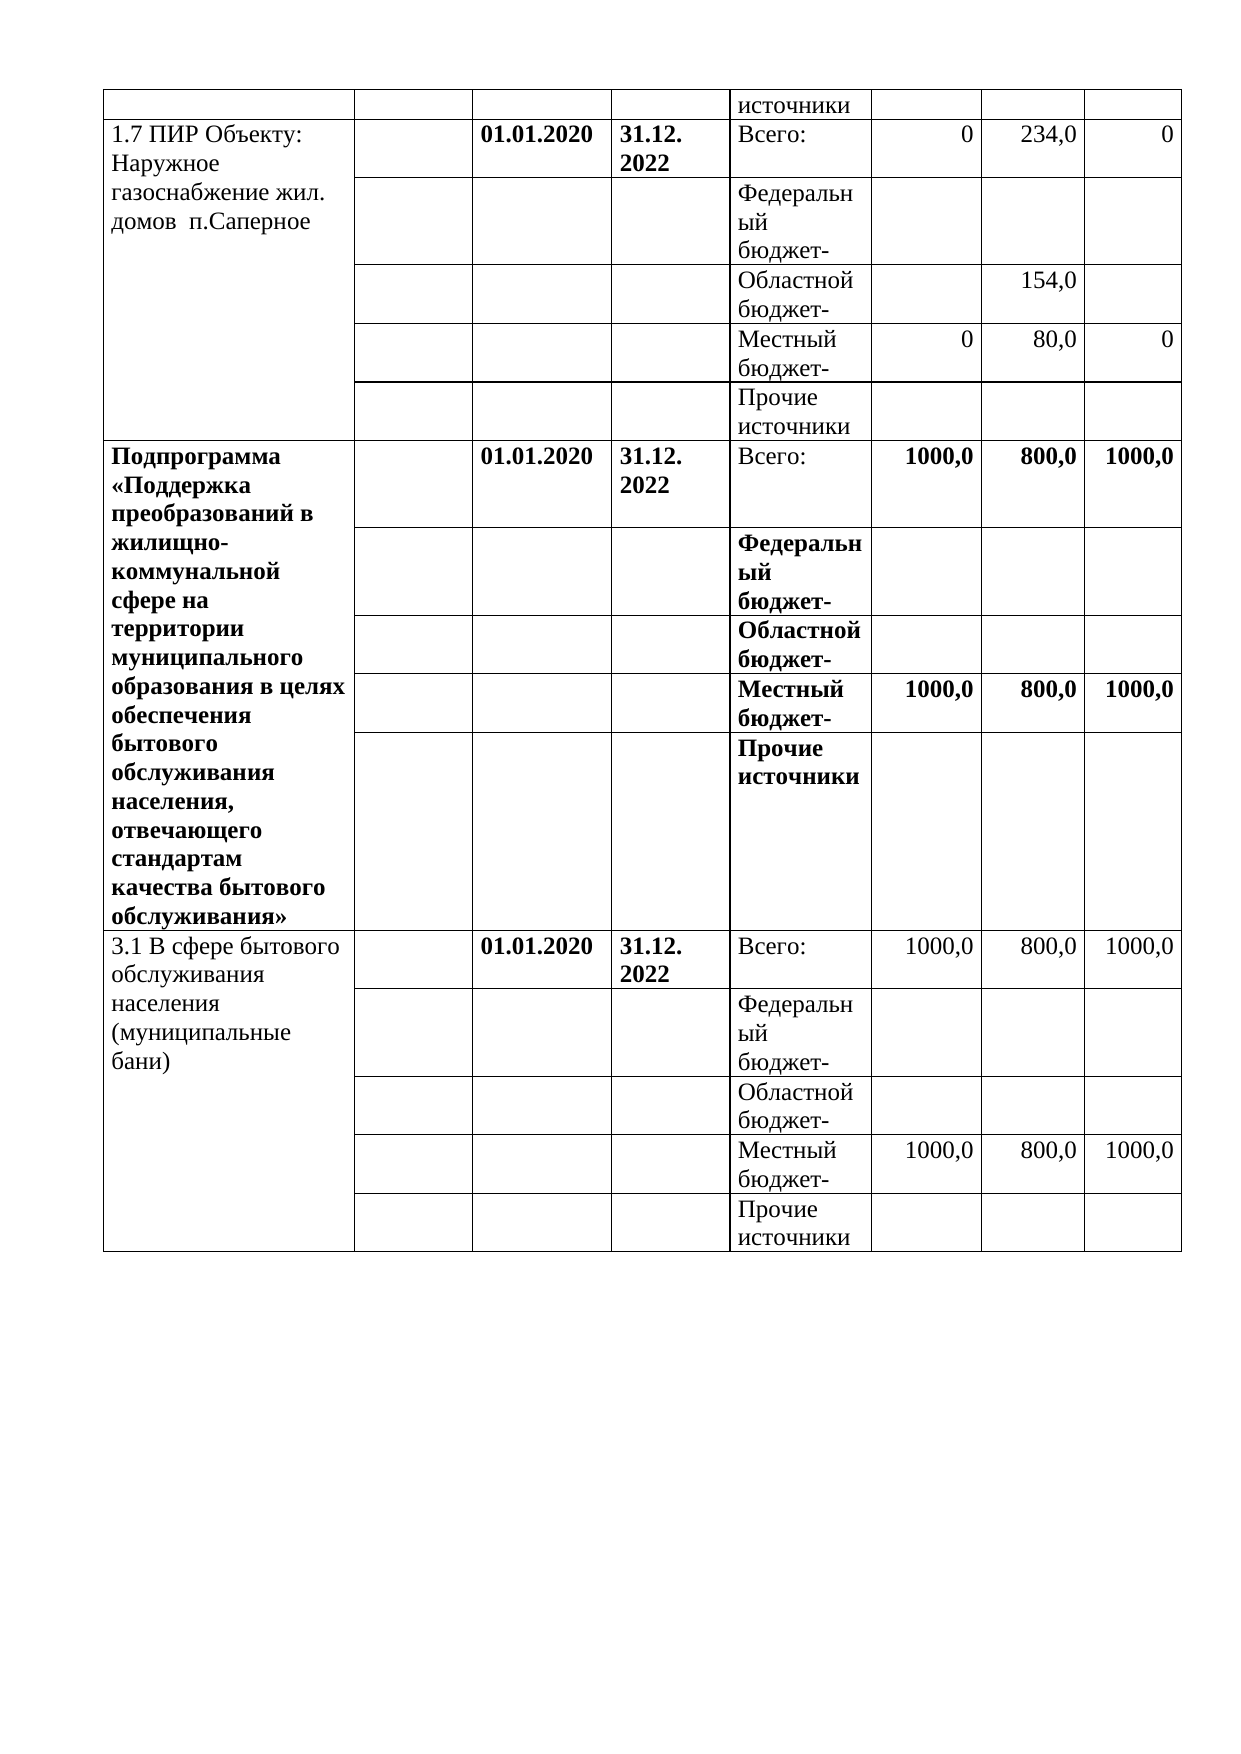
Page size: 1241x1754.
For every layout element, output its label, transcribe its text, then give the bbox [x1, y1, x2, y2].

table_cell Прочие источники [731, 90, 871, 118]
table_cell [872, 265, 981, 323]
table_cell [355, 733, 472, 930]
table_cell Областной бюджет- [731, 1077, 871, 1134]
table_cell [473, 528, 611, 614]
table_cell [982, 178, 1084, 264]
table_cell Прочие источники [731, 733, 871, 930]
table_cell 234,0 [982, 120, 1084, 177]
table_cell Всего: [731, 120, 871, 177]
table_cell 01.01.2020 [473, 441, 611, 527]
table_cell [1085, 383, 1181, 440]
table_cell Всего: [731, 931, 871, 988]
table_cell 0 [872, 324, 981, 381]
table_cell 31.12. 2022 [612, 931, 729, 988]
table_cell [612, 1135, 729, 1193]
table_cell [473, 1077, 611, 1134]
table_cell 800,0 [982, 931, 1084, 988]
table_cell 80,0 [982, 324, 1084, 381]
table_cell [1085, 265, 1181, 323]
table_cell [982, 528, 1084, 614]
table_cell [612, 528, 729, 614]
table_cell [1085, 90, 1181, 118]
table_cell Местный бюджет- [731, 674, 871, 732]
table_cell [982, 616, 1084, 673]
table_cell [473, 383, 611, 440]
table_cell [473, 178, 611, 264]
table_cell [612, 1194, 729, 1251]
table_cell Федеральный бюджет- [731, 178, 871, 264]
table_cell [355, 90, 472, 118]
table_cell Местный бюджет- [731, 324, 871, 381]
table_cell [473, 324, 611, 381]
table_cell [612, 616, 729, 673]
table_cell [872, 383, 981, 440]
table_cell 0 [872, 120, 981, 177]
table_cell [473, 616, 611, 673]
table_cell 800,0 [982, 1135, 1084, 1193]
table_cell [872, 528, 981, 614]
table_cell 1000,0 [872, 674, 981, 732]
table_cell [612, 178, 729, 264]
table_cell [612, 733, 729, 930]
table_cell Федеральный бюджет- [731, 528, 871, 614]
table_cell Прочие источники [731, 1194, 871, 1251]
table_cell [473, 674, 611, 732]
table_cell [1085, 178, 1181, 264]
table_cell [872, 178, 981, 264]
table_cell [473, 989, 611, 1076]
table_cell [612, 674, 729, 732]
table_cell [355, 616, 472, 673]
table_cell [355, 383, 472, 440]
table_cell [355, 1077, 472, 1134]
table_cell [355, 931, 472, 988]
table_cell 1000,0 [872, 931, 981, 988]
table_cell [355, 324, 472, 381]
table_cell [982, 1077, 1084, 1134]
table_cell 1.7 ПИР Объекту: Наружное газоснабжение жил. домов п.Саперное [104, 120, 354, 440]
table_cell [612, 324, 729, 381]
table_cell Подпрограмма «Поддержка преобразований в жилищно-коммунальной сфере на территории муниципального образования в целях обеспечения бытового обслуживания населения, отвечающего стандартам качества бытового обслуживания» [104, 441, 354, 930]
table_cell 154,0 [982, 265, 1084, 323]
table_cell [1085, 1194, 1181, 1251]
table_cell [473, 90, 611, 118]
table_cell [355, 674, 472, 732]
table_cell Областной бюджет- [731, 616, 871, 673]
table_cell [473, 265, 611, 323]
table_cell [982, 1194, 1084, 1251]
table_cell Всего: [731, 441, 871, 527]
table_cell [612, 1077, 729, 1134]
table_cell [1085, 528, 1181, 614]
table_cell [355, 265, 472, 323]
table_cell [473, 1194, 611, 1251]
table_cell Областной бюджет- [731, 265, 871, 323]
table_cell [872, 616, 981, 673]
table_cell 1000,0 [872, 441, 981, 527]
table_cell Федеральный бюджет- [731, 989, 871, 1076]
table_cell [872, 989, 981, 1076]
table_cell 1000,0 [1085, 1135, 1181, 1193]
table_cell [355, 120, 472, 177]
table_cell 01.01.2020 [473, 120, 611, 177]
table_cell 1000,0 [872, 1135, 981, 1193]
table_cell 0 [1085, 324, 1181, 381]
table_cell 31.12. 2022 [612, 441, 729, 527]
table_cell 01.01.2020 [473, 931, 611, 988]
table_cell [1085, 1077, 1181, 1134]
table_cell [473, 733, 611, 930]
table_cell [982, 90, 1084, 118]
table_cell 800,0 [982, 441, 1084, 527]
table_cell [612, 383, 729, 440]
table_cell Прочие источники [731, 383, 871, 440]
table_cell [355, 441, 472, 527]
table_cell 1000,0 [1085, 441, 1181, 527]
table_cell 1000,0 [1085, 931, 1181, 988]
table_cell 1000,0 [1085, 674, 1181, 732]
table_cell [982, 383, 1084, 440]
table_cell Местный бюджет- [731, 1135, 871, 1193]
table_cell 31.12. 2022 [612, 120, 729, 177]
table_cell [872, 733, 981, 930]
table_cell [982, 733, 1084, 930]
table_cell [872, 1194, 981, 1251]
table_cell [355, 1194, 472, 1251]
table_cell [1085, 616, 1181, 673]
table_cell [982, 989, 1084, 1076]
table_cell 800,0 [982, 674, 1084, 732]
table_cell [612, 90, 729, 118]
table_cell 0 [1085, 120, 1181, 177]
table_cell 3.1 В сфере бытового обслуживания населения (муниципальные бани) [104, 931, 354, 1251]
table_cell [1085, 733, 1181, 930]
table_cell [355, 178, 472, 264]
table_cell [355, 1135, 472, 1193]
table_cell [355, 989, 472, 1076]
table_cell [872, 90, 981, 118]
table_cell [355, 528, 472, 614]
table_cell [1085, 989, 1181, 1076]
table_cell [473, 1135, 611, 1193]
table_cell [872, 1077, 981, 1134]
table_cell [612, 989, 729, 1076]
table_cell [612, 265, 729, 323]
